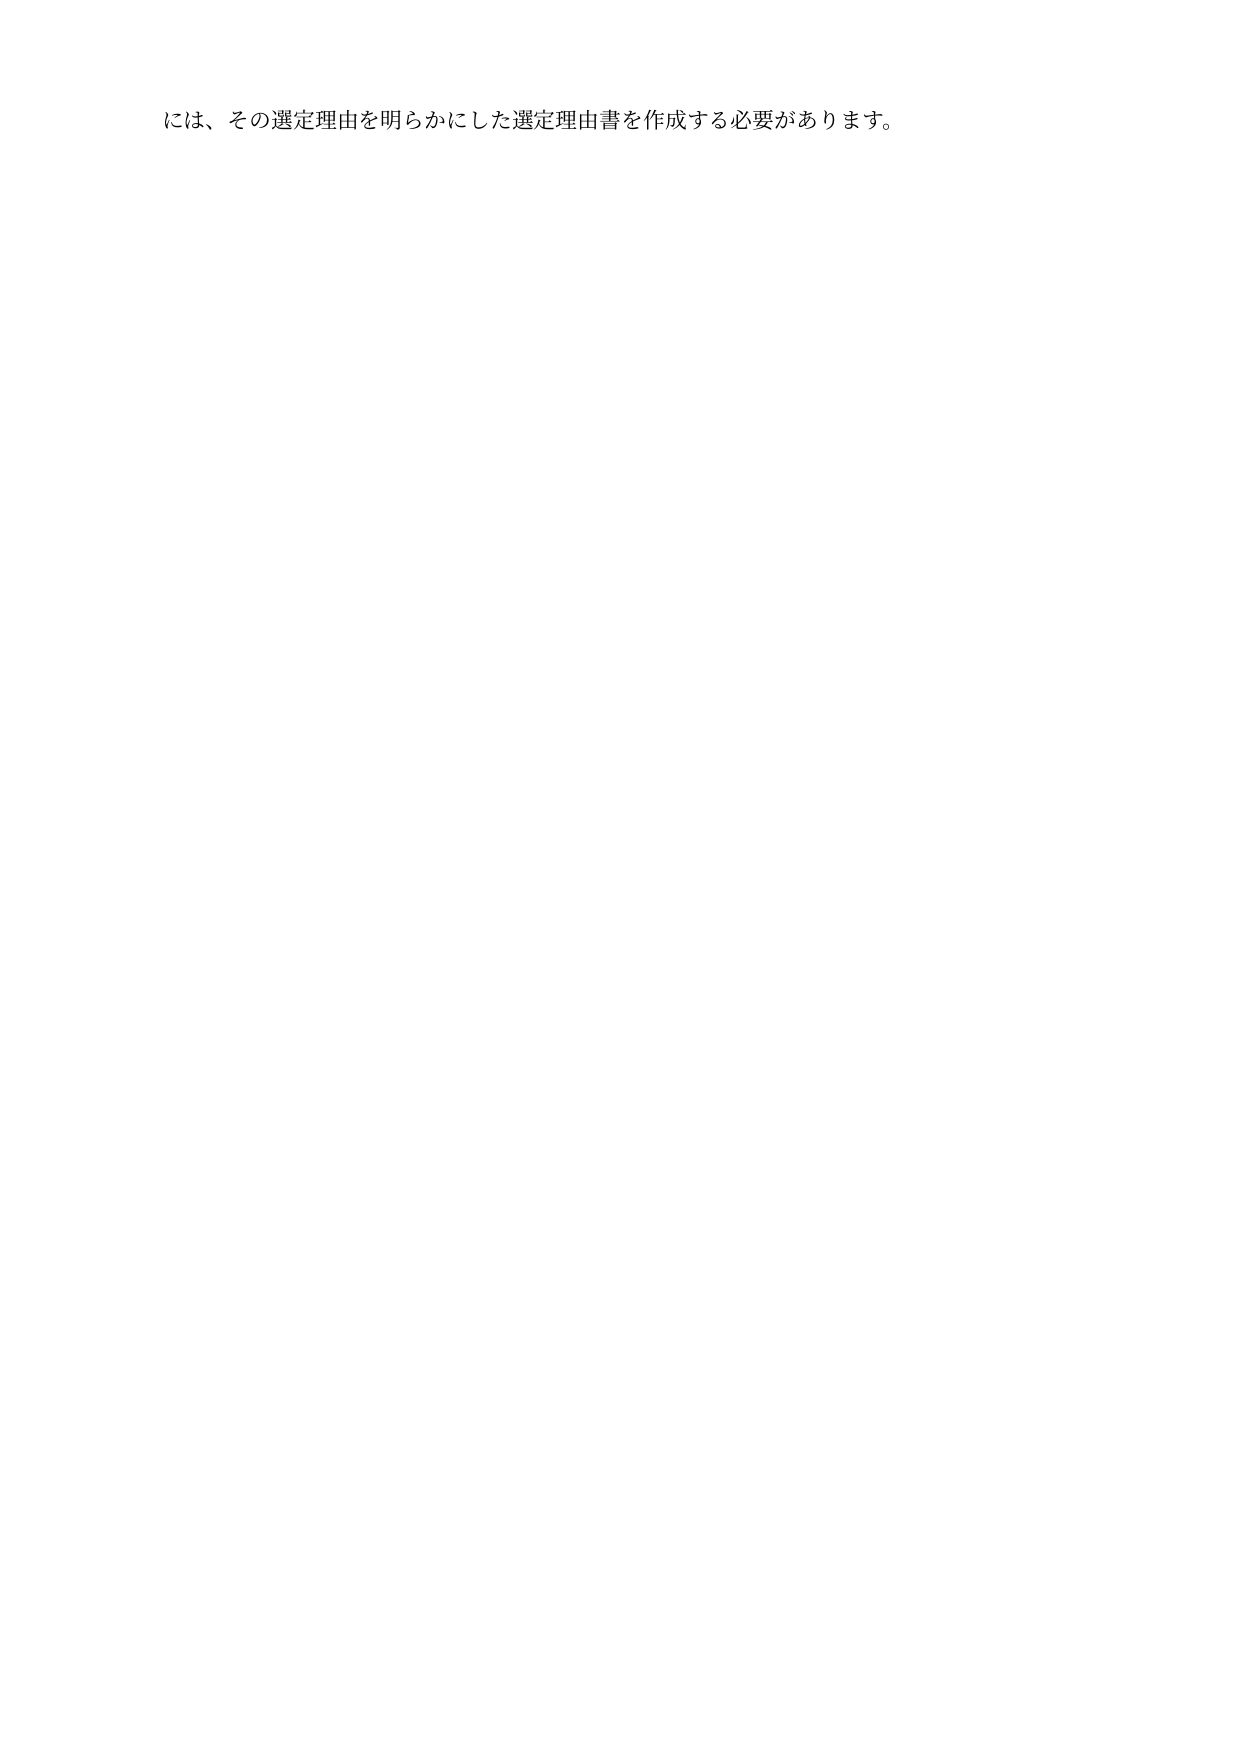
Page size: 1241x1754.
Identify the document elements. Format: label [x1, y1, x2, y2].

text [162, 103, 1122, 135]
